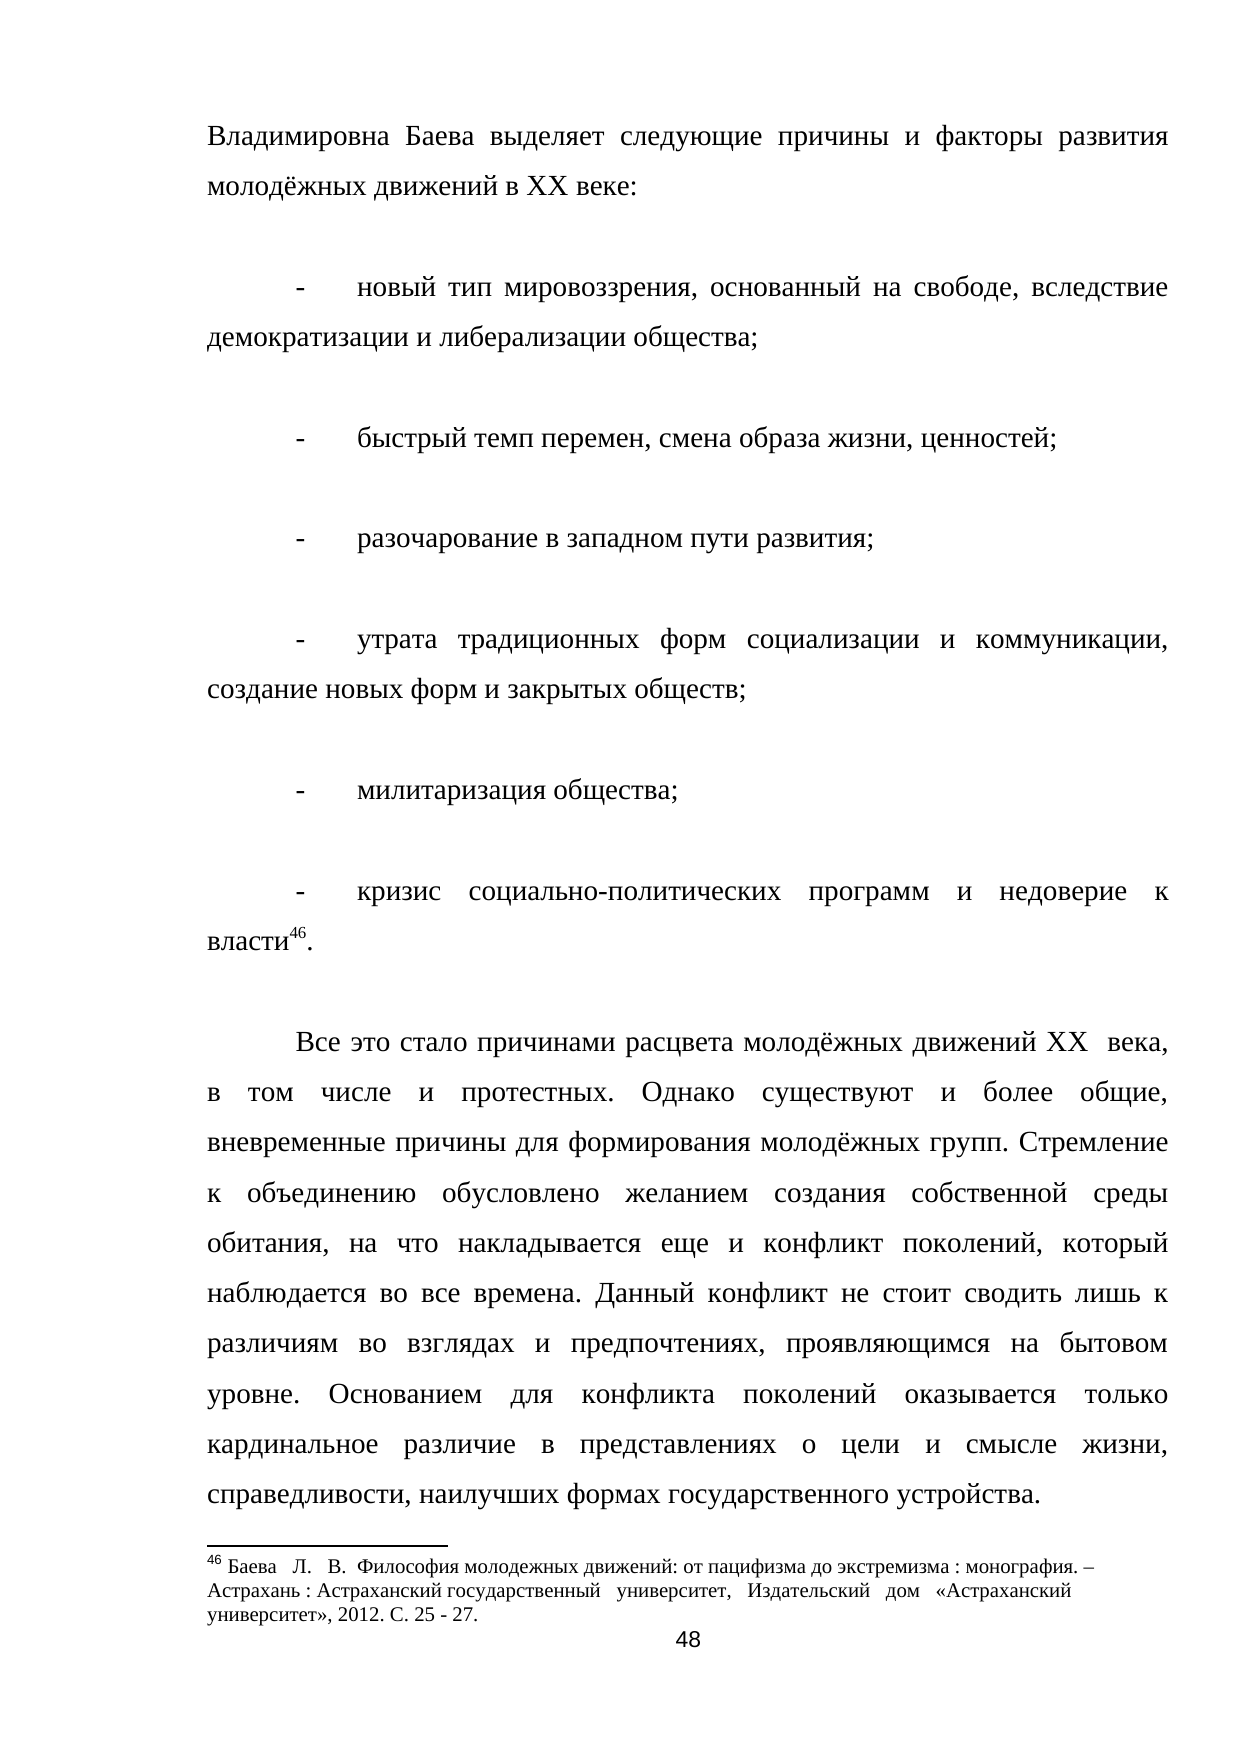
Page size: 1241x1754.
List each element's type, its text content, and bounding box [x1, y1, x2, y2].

list утрата традиционных форм социализации и коммуникации, создание новых форм и закрытых обществ; [207, 621, 1169, 705]
list милитаризация общества; [207, 772, 1169, 806]
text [207, 118, 1169, 202]
list разочарование в западном пути развития; [207, 521, 1169, 554]
list кризис социально-политических программ и недоверие к власти. [207, 873, 1169, 957]
text Все это стало причинами расцвета молодёжных движений XX века, в том числе и протестных. Однако существуют и более общие, вневременные причины для формирования молодёжных групп. Стремление к объединению обусловлено желанием создания собственной среды обитания, на что накладывается еще и конфликт поколений, который наблюдается во все времена. Данный конфликт не стоит сводить лишь к различиям во взглядах и предпочтениях, проявляющимся на бытовом уровне. Основанием для конфликта поколений оказывается только кардинальное различие в представлениях о цели и смысле жизни, справедливости, наилучших формах государственного устройства. [207, 1024, 1169, 1510]
list новый тип мировоззрения, основанный на свободе, вследствие демократизации и либерализации общества; [207, 269, 1169, 353]
list быстрый темп перемен, смена образа жизни, ценностей; [207, 420, 1169, 453]
